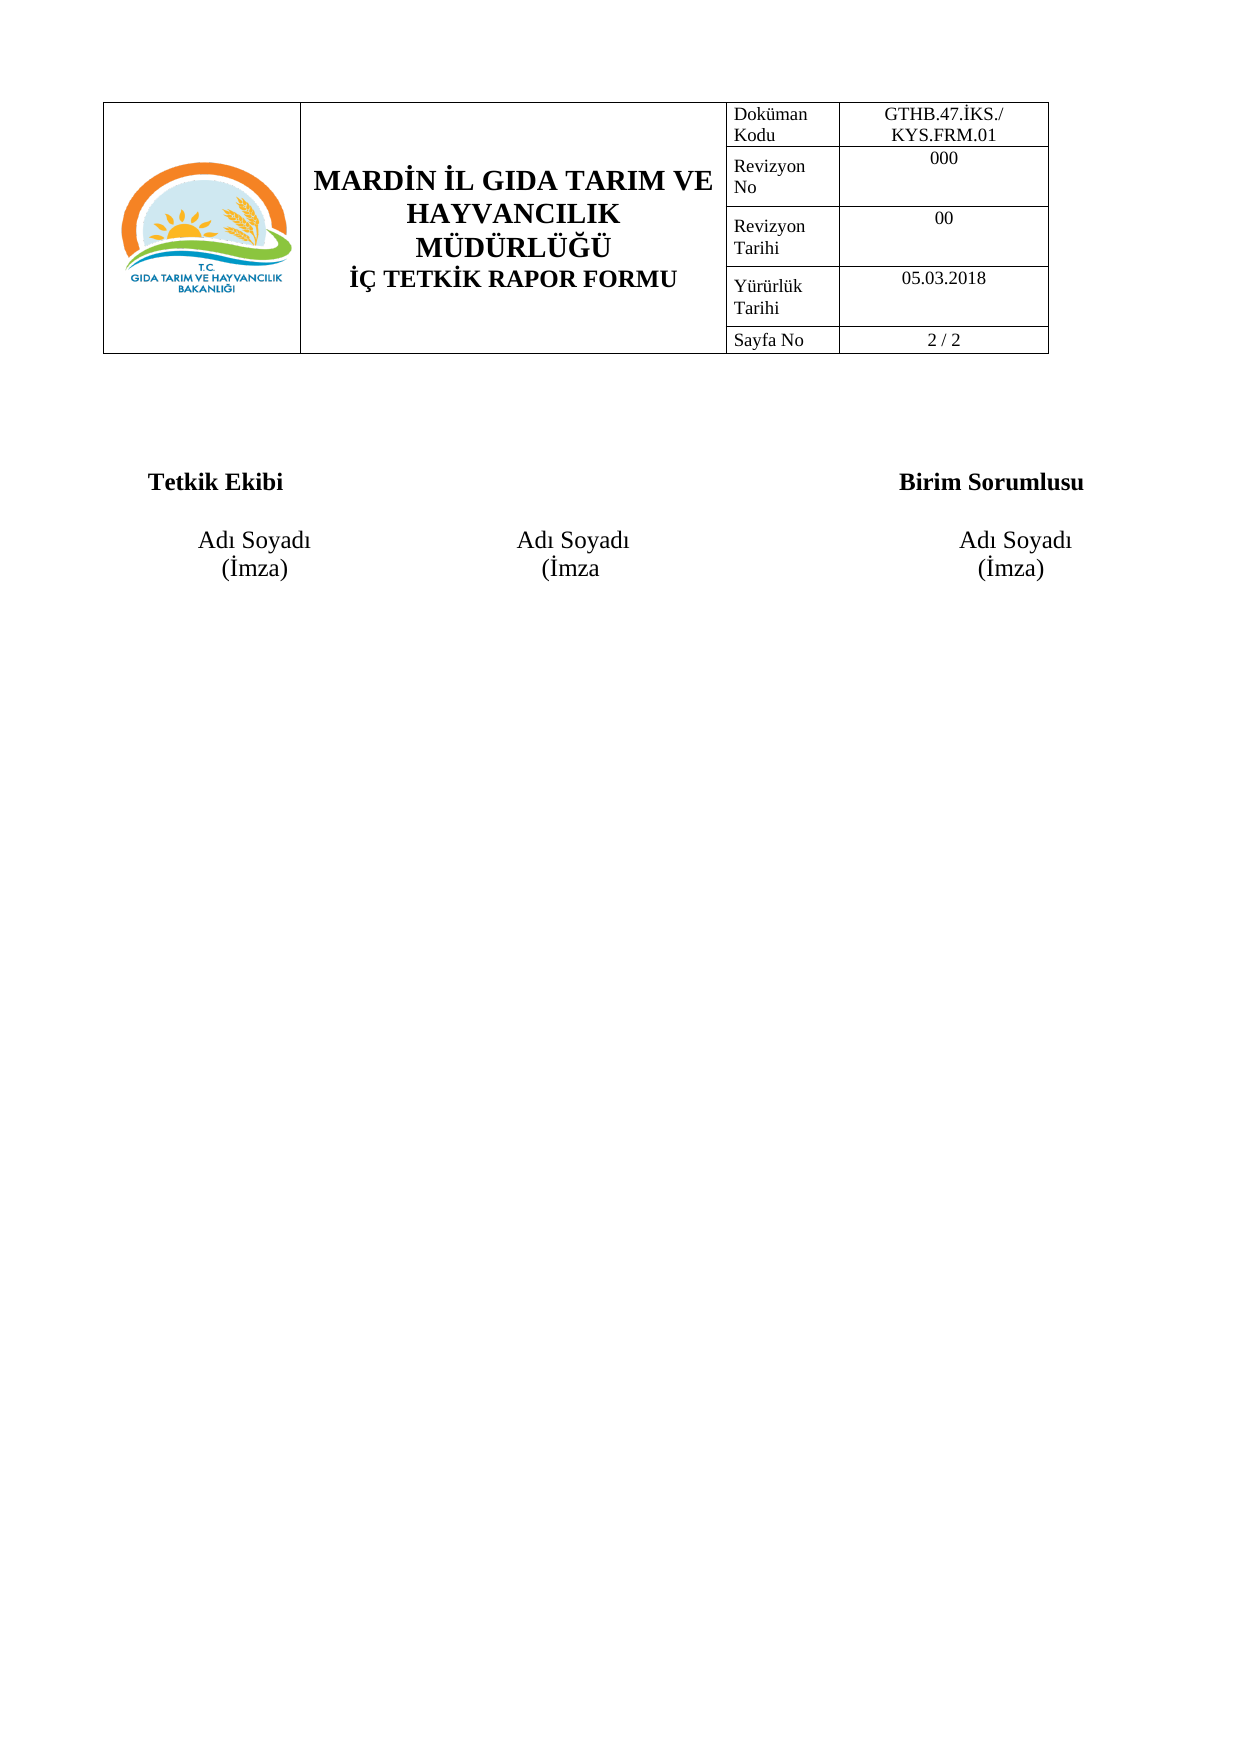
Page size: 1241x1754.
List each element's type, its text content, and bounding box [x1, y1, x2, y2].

text (İmza) (İmza (İmza) [148, 553, 1093, 582]
text Tetkik Ekibi Birim Sorumlusu [148, 467, 1093, 496]
picture [110, 148, 301, 308]
text Adı Soyadı Adı Soyadı Adı Soyadı [148, 525, 1093, 553]
